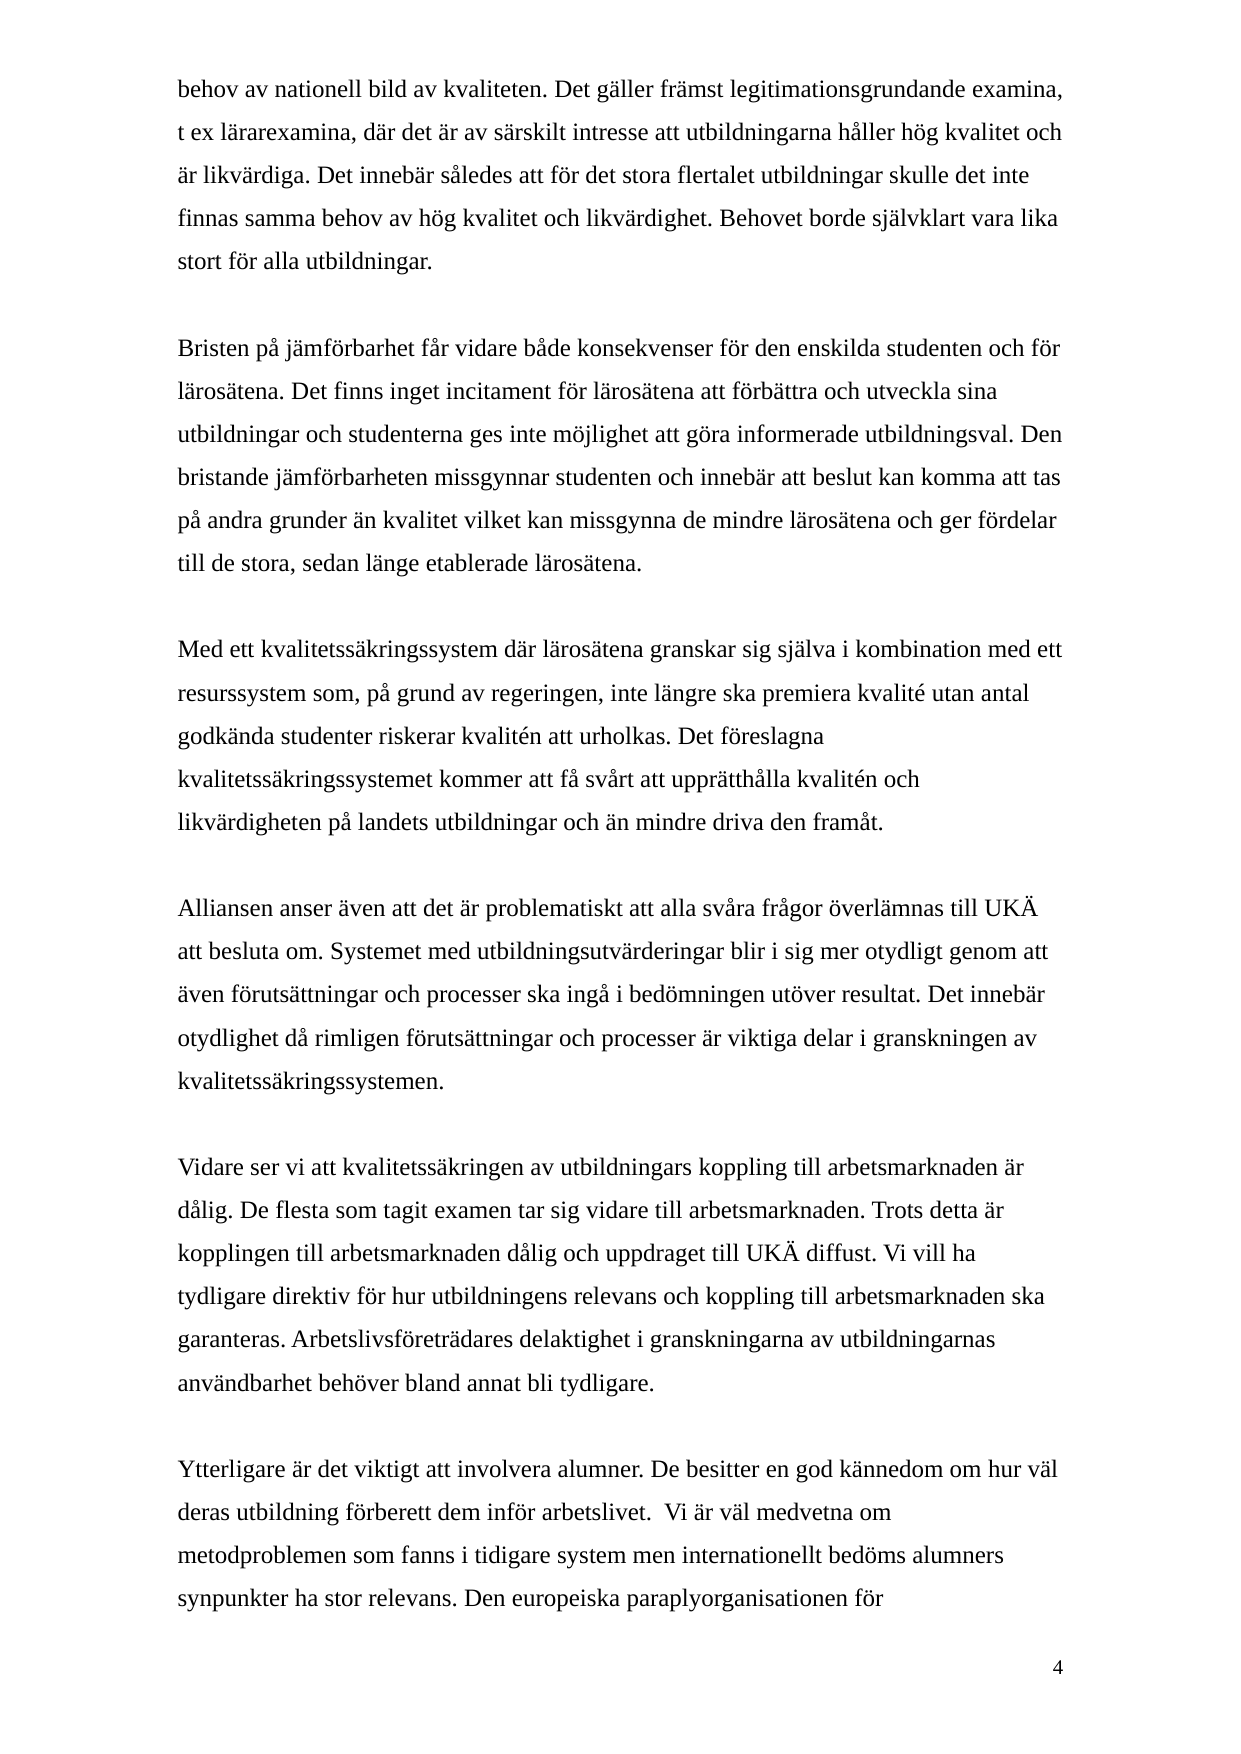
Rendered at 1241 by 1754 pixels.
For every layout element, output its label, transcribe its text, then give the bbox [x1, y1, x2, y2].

text Vidare ser vi att kvalitetssäkringen av utbildningars koppling till arbetsmarknaden är dålig. De flesta som tagit examen tar sig vidare till arbetsmarknaden. Trots detta är kopplingen till arbetsmarknaden dålig och uppdraget till UKÄ diffust. Vi vill ha tydligare direktiv för hur utbildningens relevans och koppling till arbetsmarknaden ska garanteras. Arbetslivsföreträdares delaktighet i granskningarna av utbildningarnas användbarhet behöver bland annat bli tydligare. [177, 1152, 1063, 1396]
text Alliansen anser även att det är problematiskt att alla svåra frågor överlämnas till UKÄ att besluta om. Systemet med utbildningsutvärderingar blir i sig mer otydligt genom att även förutsättningar och processer ska ingå i bedömningen utöver resultat. Det innebär otydlighet då rimligen förutsättningar och processer är viktiga delar i granskningen av kvalitetssäkringssystemen. [177, 893, 1063, 1094]
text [177, 1454, 1063, 1612]
text Med ett kvalitetssäkringssystem där lärosätena granskar sig själva i kombination med ett resurssystem som, på grund av regeringen, inte längre ska premiera kvalité utan antal godkända studenter riskerar kvalitén att urholkas. Det föreslagna kvalitetssäkringssystemet kommer att få svårt att upprätthålla kvalitén och likvärdigheten på landets utbildningar och än mindre driva den framåt. [177, 634, 1063, 836]
text Bristen på jämförbarhet får vidare både konsekvenser för den enskilda studenten och för lärosätena. Det finns inget incitament för lärosätena att förbättra och utveckla sina utbildningar och studenterna ges inte möjlighet att göra informerade utbildningsval. Den bristande jämförbarheten missgynnar studenten och innebär att beslut kan komma att tas på andra grunder än kvalitet vilket kan missgynna de mindre lärosätena och ger fördelar till de stora, sedan länge etablerade lärosätena. [177, 333, 1063, 577]
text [177, 74, 1063, 275]
